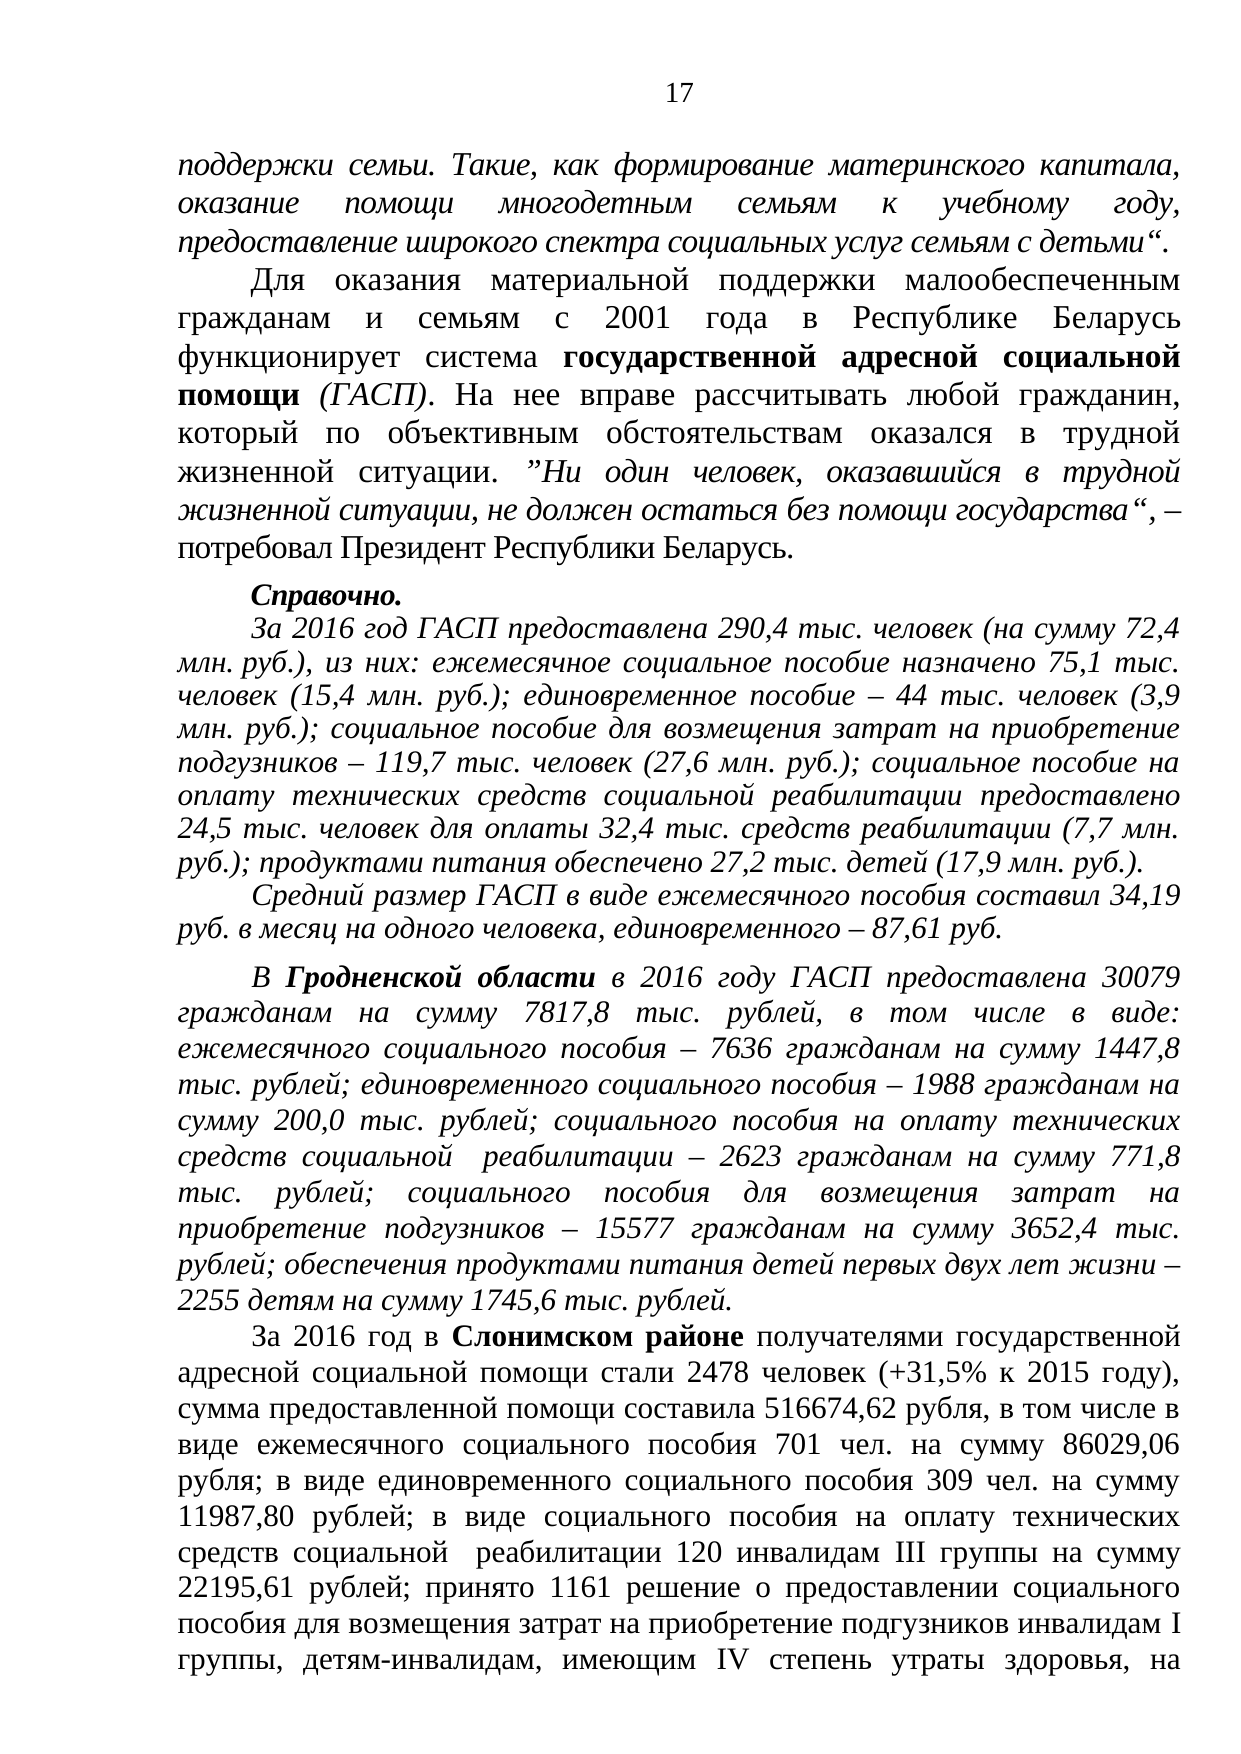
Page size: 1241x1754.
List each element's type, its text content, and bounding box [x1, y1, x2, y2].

text В Гродненской области в 2016 году ГАСП предоставлена 30079 гражданам на сумму 7817,8 тыс. рублей, в том числе в виде: ежемесячного социального пособия – 7636 гражданам на сумму 1447,8 тыс. рублей; единовременного социального пособия – 1988 гражданам на сумму 200,0 тыс. рублей; социального пособия на оплату технических средств социальной реабилитации – 2623 гражданам на сумму 771,8 тыс. рублей; социального пособия для возмещения затрат на приобретение подгузников – 15577 гражданам на сумму 3652,4 тыс. рублей; обеспечения продуктами питания детей первых двух лет жизни – 2255 детям на сумму 1745,6 тыс. рублей. [177, 958, 1181, 1317]
text Для оказания материальной поддержки малообеспеченным гражданам и семьям с 2001 года в Республике Беларусь функционирует система государственной адресной социальной помощи (ГАСП). На нее вправе рассчитывать любой гражданин, который по объективным обстоятельствам оказался в трудной жизненной ситуации. ”Ни один человек, оказавшийся в трудной жизненной ситуации, не должен остаться без помощи государства“, – потребовал Президент Республики Беларусь. [177, 259, 1181, 566]
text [177, 1317, 1181, 1677]
text За 2016 год ГАСП предоставлена 290,4 тыс. человек (на сумму 72,4 млн. руб.), из них: ежемесячное социальное пособие назначено 75,1 тыс. человек (15,4 млн. руб.); единовременное пособие – 44 тыс. человек (3,9 млн. руб.); социальное пособие для возмещения затрат на приобретение подгузников – 119,7 тыс. человек (27,6 млн. руб.); социальное пособие на оплату технических средств социальной реабилитации предоставлено 24,5 тыс. человек для оплаты 32,4 тыс. средств реабилитации (7,7 млн. руб.); продуктами питания обеспечено 27,2 тыс. детей (17,9 млн. руб.). [177, 612, 1181, 879]
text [177, 144, 1181, 259]
text Справочно. [177, 579, 1181, 612]
text Средний размер ГАСП в виде ежемесячного пособия составил 34,19 руб. в месяц на одного человека, единовременного – 87,61 руб. [177, 879, 1181, 945]
